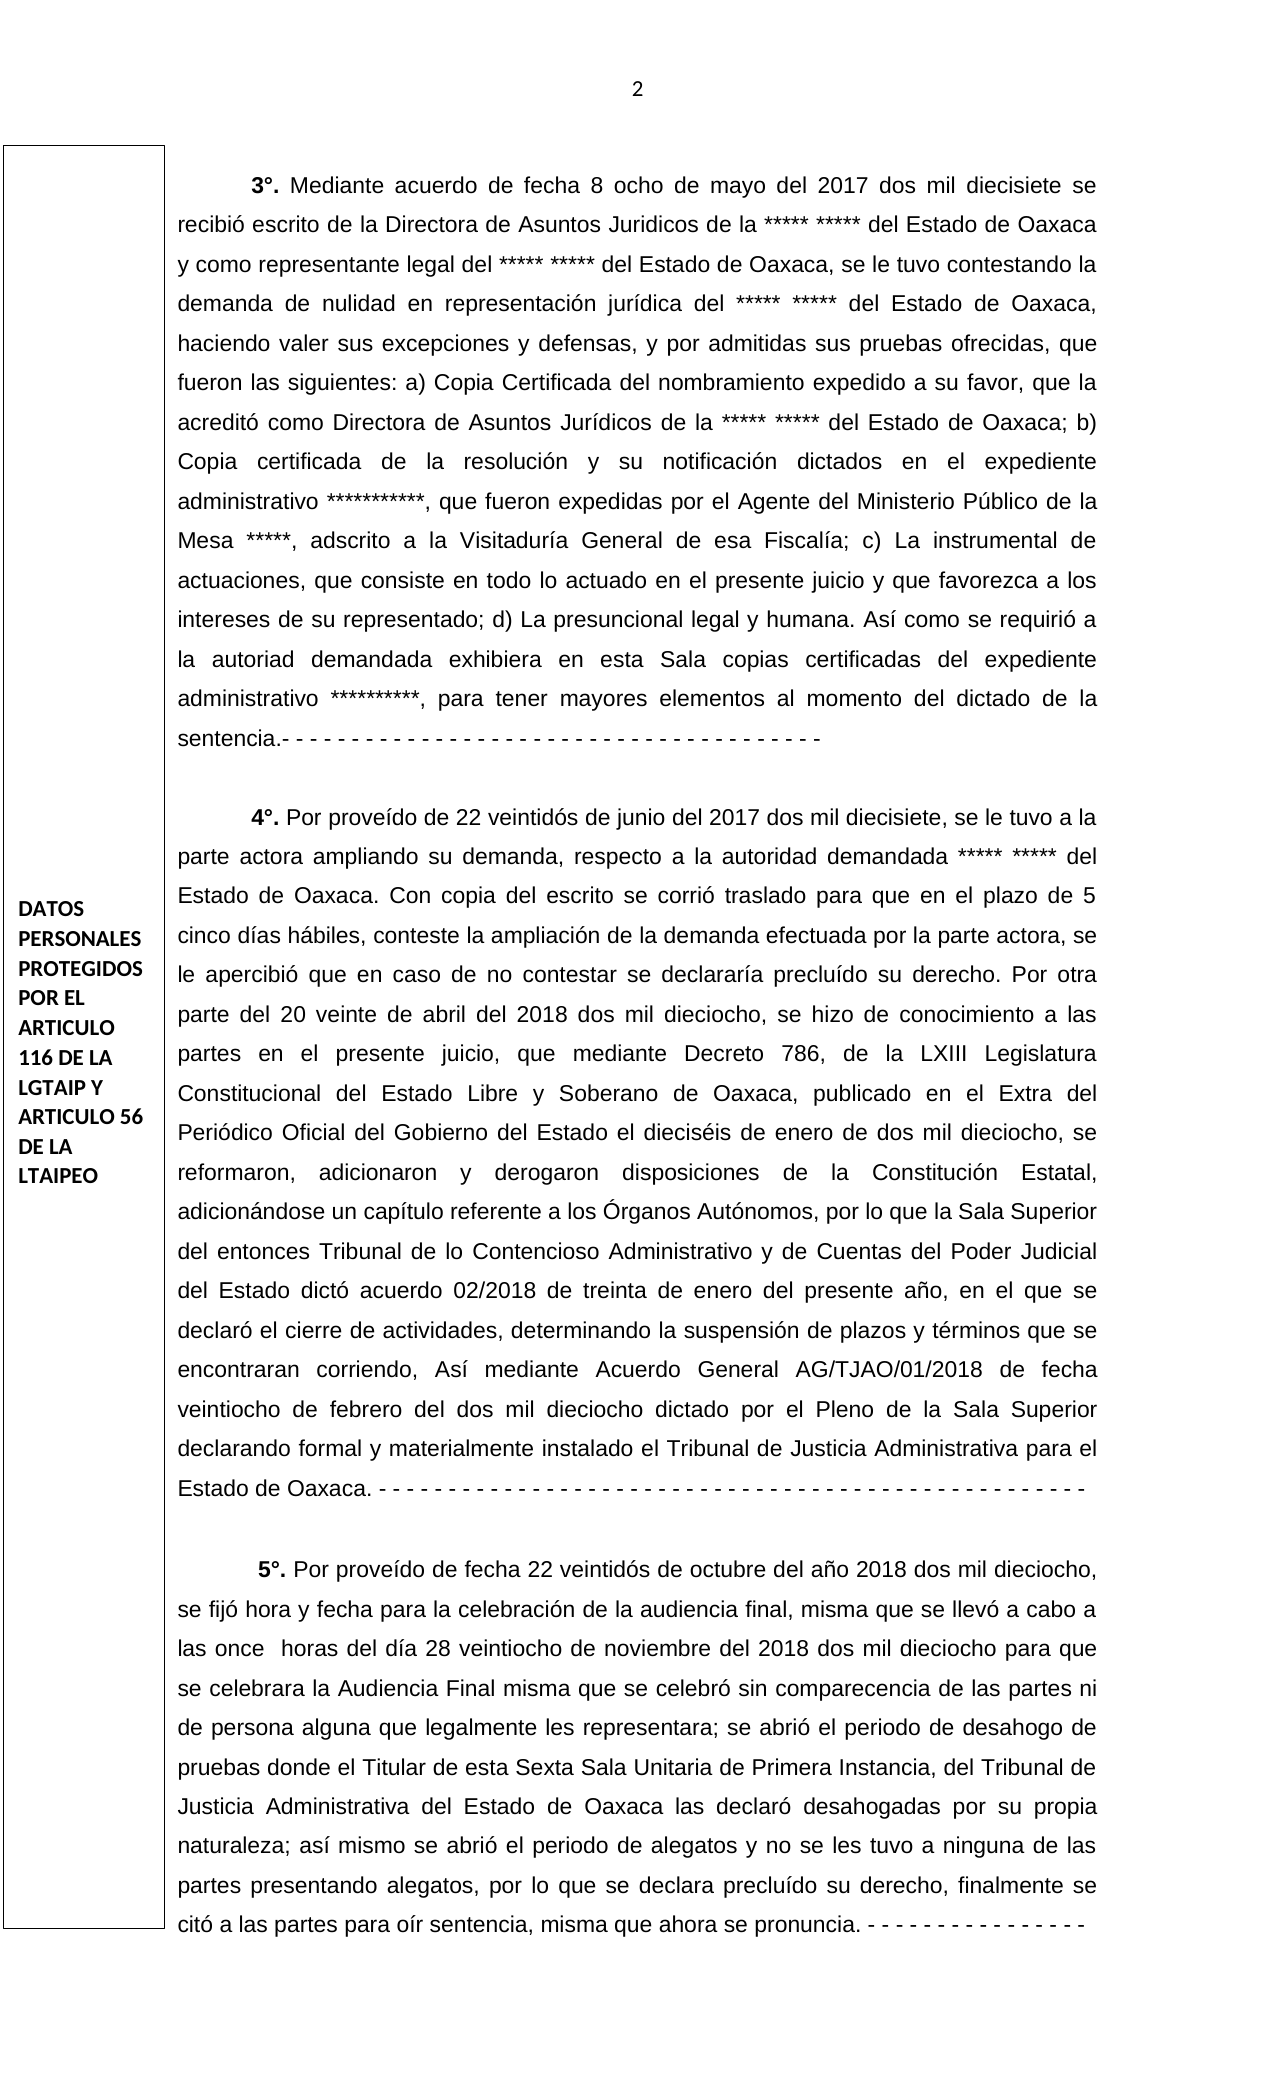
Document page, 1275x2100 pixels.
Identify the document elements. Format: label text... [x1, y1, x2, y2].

text 5°. Por proveído de fecha 22 veintidós de octubre del año 2018 dos mil dieciocho, se fijó hora y fecha para la celebración de la audiencia final, misma que se llevó a cabo a las once horas del día 28 veintiocho de noviembre del 2018 dos mil dieciocho para que se celebrara la Audiencia Final misma que se celebró sin comparecencia de las partes ni de persona alguna que legalmente les representara; se abrió el periodo de desahogo de pruebas donde el Titular de esta Sexta Sala Unitaria de Primera Instancia, del Tribunal de Justicia Administrativa del Estado de Oaxaca las declaró desahogadas por su propia naturaleza; así mismo se abrió el periodo de alegatos y no se les tuvo a ninguna de las partes presentando alegatos, por lo que se declara precluído su derecho, finalmente se citó a las partes para oír sentencia, misma que ahora se pronuncia. - - - - - - - - - - - - - - - - [177, 1556, 1098, 1938]
text 4°. Por proveído de 22 veintidós de junio del 2017 dos mil diecisiete, se le tuvo a la parte actora ampliando su demanda, respecto a la autoridad demandada ***** ***** del Estado de Oaxaca. Con copia del escrito se corrió traslado para que en el plazo de 5 cinco días hábiles, conteste la ampliación de la demanda efectuada por la parte actora, se le apercibió que en caso de no contestar se declararía precluído su derecho. Por otra parte del 20 veinte de abril del 2018 dos mil dieciocho, se hizo de conocimiento a las partes en el presente juicio, que mediante Decreto 786, de la LXIII Legislatura Constitucional del Estado Libre y Soberano de Oaxaca, publicado en el Extra del Periódico Oficial del Gobierno del Estado el dieciséis de enero de dos mil dieciocho, se reformaron, adicionaron y derogaron disposiciones de la Constitución Estatal, adicionándose un capítulo referente a los Órganos Autónomos, por lo que la Sala Superior del entonces Tribunal de lo Contencioso Administrativo y de Cuentas del Poder Judicial del Estado dictó acuerdo 02/2018 de treinta de enero del presente año, en el que se declaró el cierre de actividades, determinando la suspensión de plazos y términos que se encontraran corriendo, Así mediante Acuerdo General AG/TJAO/01/2018 de fecha veintiocho de febrero del dos mil dieciocho dictado por el Pleno de la Sala Superior declarando formal y materialmente instalado el Tribunal de Justicia Administrativa para el Estado de Oaxaca. - - - - - - - - - - - - - - - - - - - - - - - - - - - - - - - - - - - - - - - - - - - - - - - - - - - [177, 803, 1098, 1501]
text 3°. Mediante acuerdo de fecha 8 ocho de mayo del 2017 dos mil diecisiete se recibió escrito de la Directora de Asuntos Juridicos de la ***** ***** del Estado de Oaxaca y como representante legal del ***** ***** del Estado de Oaxaca, se le tuvo contestando la demanda de nulidad en representación jurídica del ***** ***** del Estado de Oaxaca, haciendo valer sus excepciones y defensas, y por admitidas sus pruebas ofrecidas, que fueron las siguientes: a) Copia Certificada del nombramiento expedido a su favor, que la acreditó como Directora de Asuntos Jurídicos de la ***** ***** del Estado de Oaxaca; b) Copia certificada de la resolución y su notificación dictados en el expediente administrativo ***********, que fueron expedidas por el Agente del Ministerio Público de la Mesa *****, adscrito a la Visitaduría General de esa Fiscalía; c) La instrumental de actuaciones, que consiste en todo lo actuado en el presente juicio y que favorezca a los intereses de su representado; d) La presuncional legal y humana. Así como se requirió a la autoriad demandada exhibiera en esta Sala copias certificadas del expediente administrativo **********, para tener mayores elementos al momento del dictado de la sentencia.- - - - - - - - - - - - - - - - - - - - - - - - - - - - - - - - - - - - - - - [177, 172, 1098, 751]
